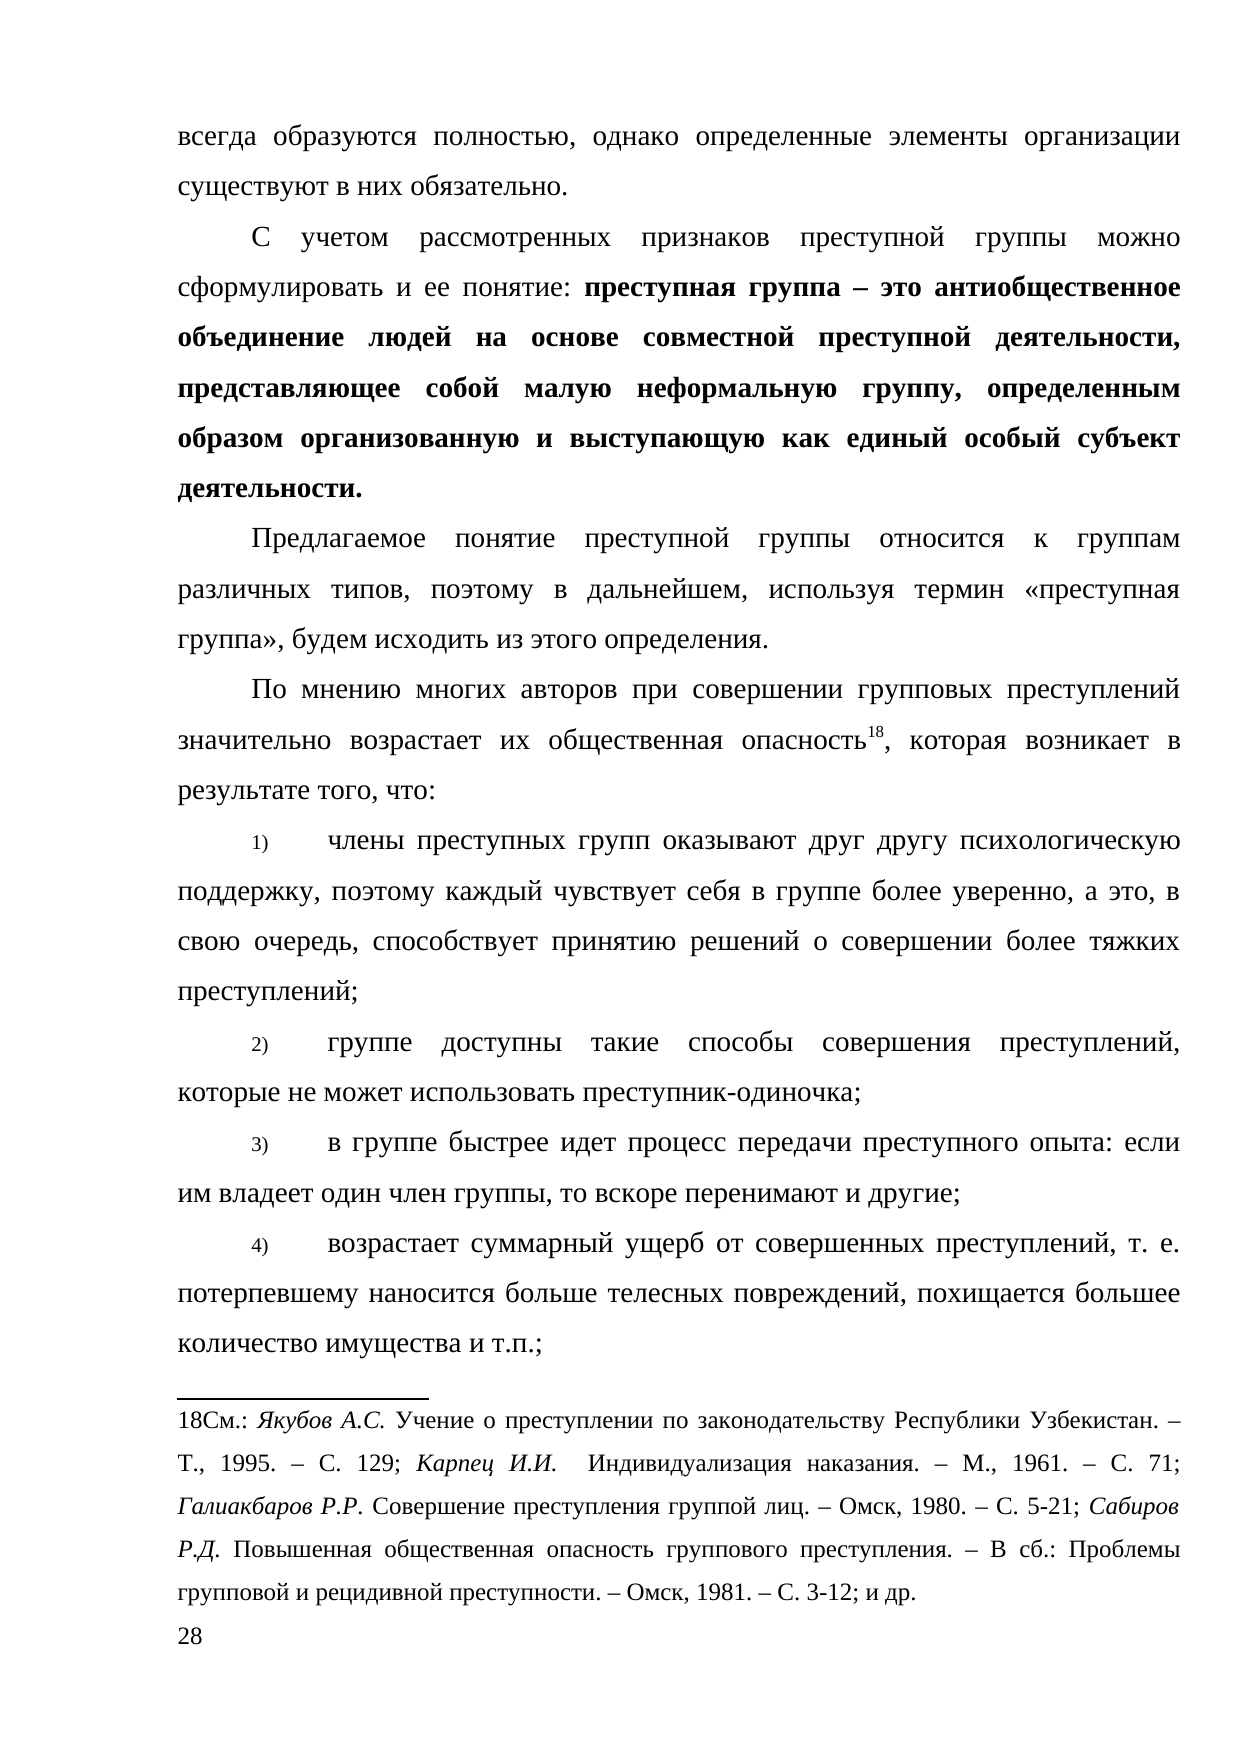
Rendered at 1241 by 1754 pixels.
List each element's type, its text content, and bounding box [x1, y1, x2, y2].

list группе доступны такие способы совершения преступлений, которые не может использовать преступник-одиночка; [177, 1024, 1181, 1108]
text По мнению многих авторов при совершении групповых преступлений значительно возрастает их общественная опасность, которая возникает в результате того, что: [177, 672, 1181, 806]
list возрастает суммарный ущерб от совершенных преступлений, т. е. потерпевшему наносится больше телесных повреждений, похищается большее количество имущества и т.п.; [177, 1225, 1181, 1359]
list члены преступных групп оказывают друг другу психологическую поддержку, поэтому каждый чувствует себя в группе более уверенно, а это, в свою очередь, способствует принятию решений о совершении более тяжких преступлений; [177, 822, 1181, 1007]
text Предлагаемое понятие преступной группы относится к группам различных типов, поэтому в дальнейшем, используя термин «преступная группа», будем исходить из этого определения. [177, 521, 1181, 655]
list в группе быстрее идет процесс передачи преступного опыта: если им владеет один член группы, то вскоре перенимают и другие; [177, 1124, 1181, 1208]
text С учетом рассмотренных признаков преступной группы можно сформулировать и ее понятие: преступная группа – это антиобщественное объединение людей на основе совместной преступной деятельности, представляющее собой малую неформальную группу, определенным образом организованную и выступающую как единый особый субъект деятельности. [177, 219, 1181, 504]
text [177, 118, 1181, 202]
